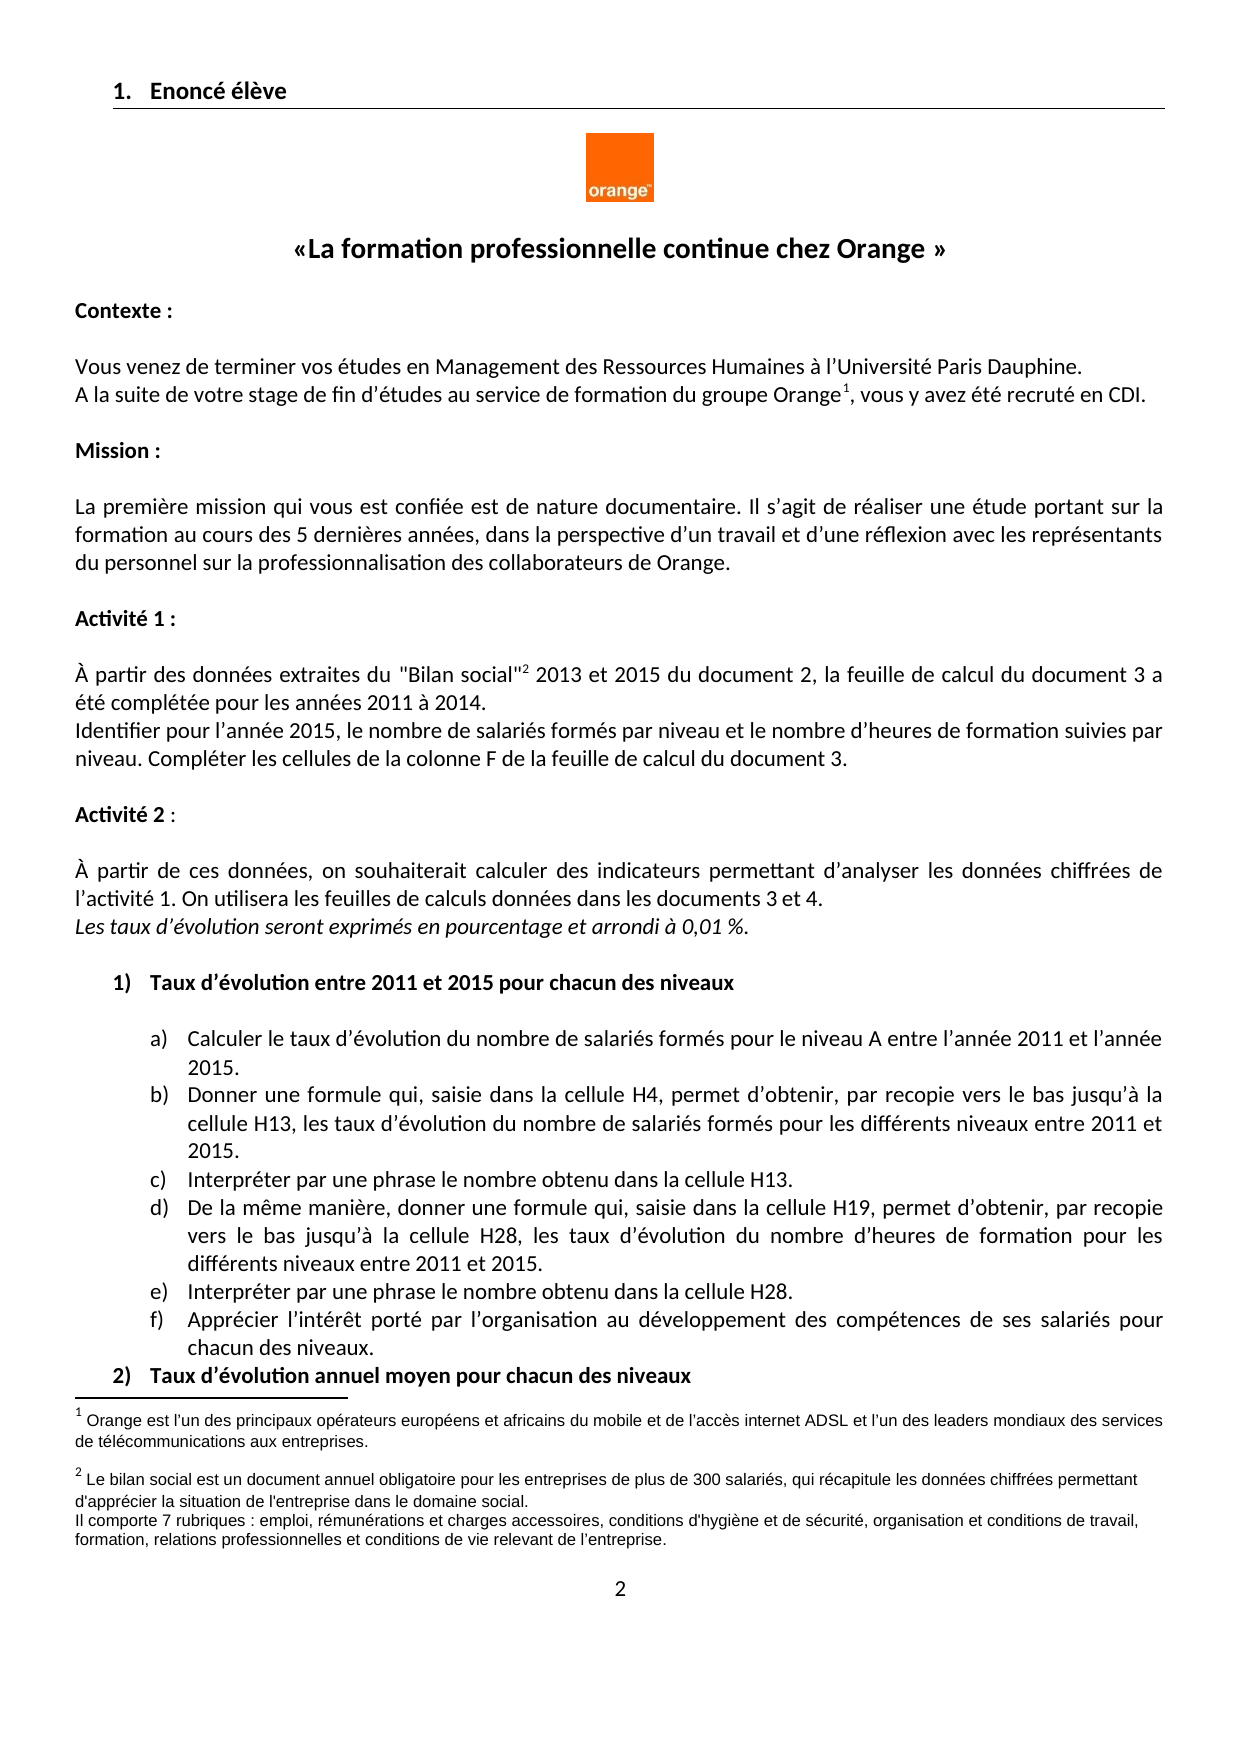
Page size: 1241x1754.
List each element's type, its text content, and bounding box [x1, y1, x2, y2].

text A la suite de votre stage de fin d’études au service de formation du groupe Orange, vous y avez été recruté en CDI. [75, 380, 1165, 408]
text Activité 2 : [75, 800, 1165, 828]
text Activité 1 : [75, 604, 1165, 632]
text Vous venez de terminer vos études en Management des Ressources Humaines à l’Université Paris Dauphine. [75, 352, 1165, 380]
list Donner une formule qui, saisie dans la cellule H4, permet d’obtenir, par recopie vers le bas jusqu’à la cellule H13, les taux d’évolution du nombre de salariés formés pour les différents niveaux entre 2011 et 2015. [150, 1081, 1165, 1165]
picture [586, 133, 654, 202]
text À partir de ces données, on souhaiterait calculer des indicateurs permettant d’analyser les données chiffrées de l’activité 1. On utilisera les feuilles de calculs données dans les documents 3 et 4. [75, 856, 1165, 912]
list Interpréter par une phrase le nombre obtenu dans la cellule H13. [150, 1165, 1165, 1193]
text Les taux d’évolution seront exprimés en pourcentage et arrondi à 0,01 %. [75, 912, 1165, 941]
list De la même manière, donner une formule qui, saisie dans la cellule H19, permet d’obtenir, par recopie vers le bas jusqu’à la cellule H28, les taux d’évolution du nombre d’heures de formation pour les différents niveaux entre 2011 et 2015. [150, 1193, 1165, 1277]
text «La formation professionnelle continue chez Orange » [75, 230, 1165, 266]
list Taux d’évolution annuel moyen pour chacun des niveaux [112, 1361, 1165, 1389]
list Taux d’évolution entre 2011 et 2015 pour chacun des niveaux [112, 968, 1165, 997]
list Interpréter par une phrase le nombre obtenu dans la cellule H28. [150, 1277, 1165, 1305]
text Contexte : [75, 296, 1165, 324]
list Enoncé élève [112, 75, 1165, 109]
text À partir des données extraites du "Bilan social" 2013 et 2015 du document 2, la feuille de calcul du document 3 a été complétée pour les années 2011 à 2014. [75, 660, 1165, 716]
text Identifier pour l’année 2015, le nombre de salariés formés par niveau et le nombre d’heures de formation suivies par niveau. Compléter les cellules de la colonne F de la feuille de calcul du document 3. [75, 716, 1165, 772]
list Calculer le taux d’évolution du nombre de salariés formés pour le niveau A entre l’année 2011 et l’année 2015. [150, 1024, 1165, 1081]
text La première mission qui vous est confiée est de nature documentaire. Il s’agit de réaliser une étude portant sur la formation au cours des 5 dernières années, dans la perspective d’un travail et d’une réflexion avec les représentants du personnel sur la professionnalisation des collaborateurs de Orange. [75, 492, 1165, 576]
list Apprécier l’intérêt porté par l’organisation au développement des compétences de ses salariés pour chacun des niveaux. [150, 1305, 1165, 1361]
text Mission : [75, 436, 1165, 464]
